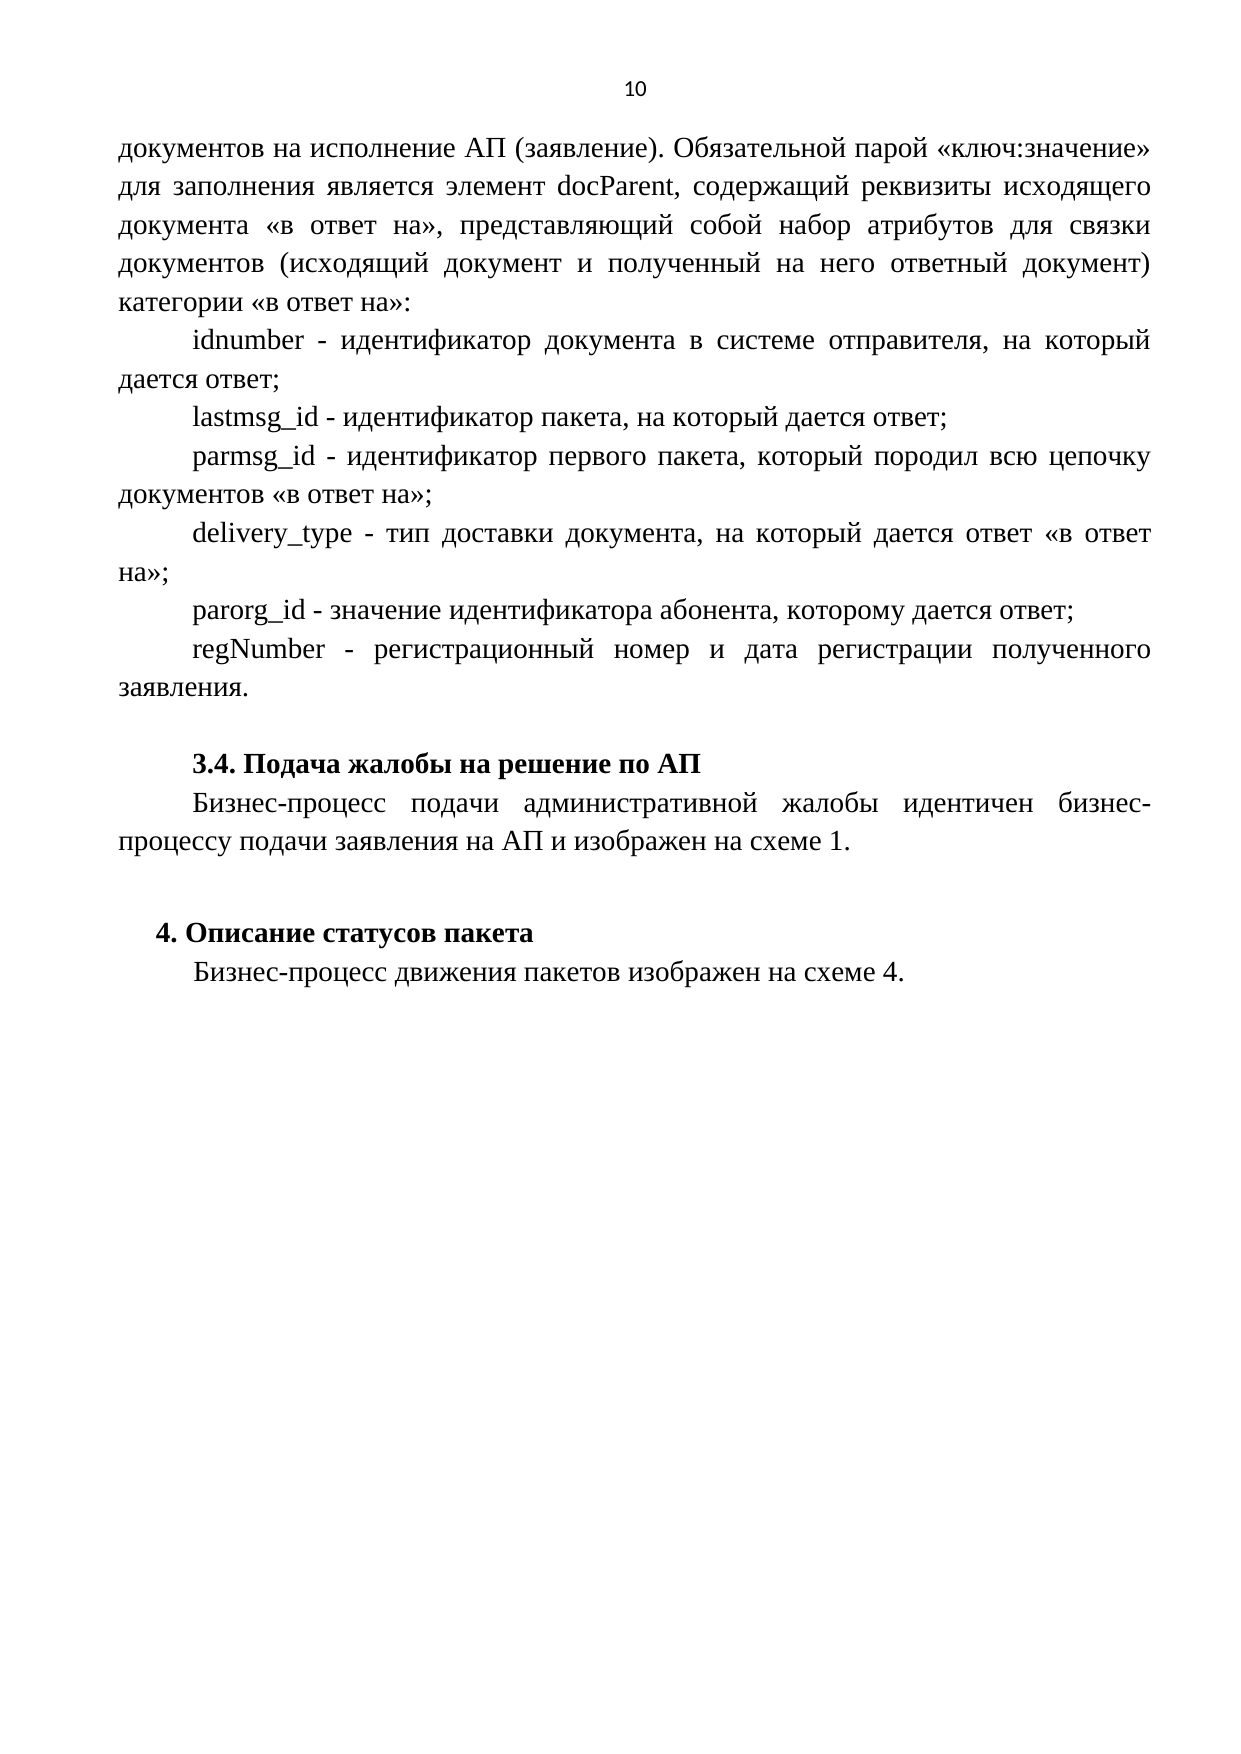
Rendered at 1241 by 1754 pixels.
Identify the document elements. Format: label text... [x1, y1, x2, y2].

text parorg_id - значение идентификатора абонента, которому дается ответ; [118, 592, 1152, 626]
list Бизнес-процесс движения пакетов изображен на схеме 4. [193, 954, 1152, 987]
text regNumber - регистрационный номер и дата регистрации полученного заявления. [118, 631, 1152, 703]
text delivery_type - тип доставки документа, на который дается ответ «в ответ на»; [118, 515, 1152, 587]
list Описание статусов пакета [156, 915, 1152, 949]
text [118, 130, 1152, 317]
text idnumber - идентификатор документа в системе отправителя, на который дается ответ; [118, 322, 1152, 394]
list Бизнес-процесс подачи административной жалобы идентичен бизнес-процессу подачи заявления на АП и изображен на схеме 1. [118, 785, 1152, 857]
list Подача жалобы на решение по АП [192, 746, 1152, 780]
text parmsg_id - идентификатор первого пакета, который породил всю цепочку документов «в ответ на»; [118, 438, 1152, 510]
text lastmsg_id - идентификатор пакета, на который дается ответ; [118, 399, 1152, 433]
